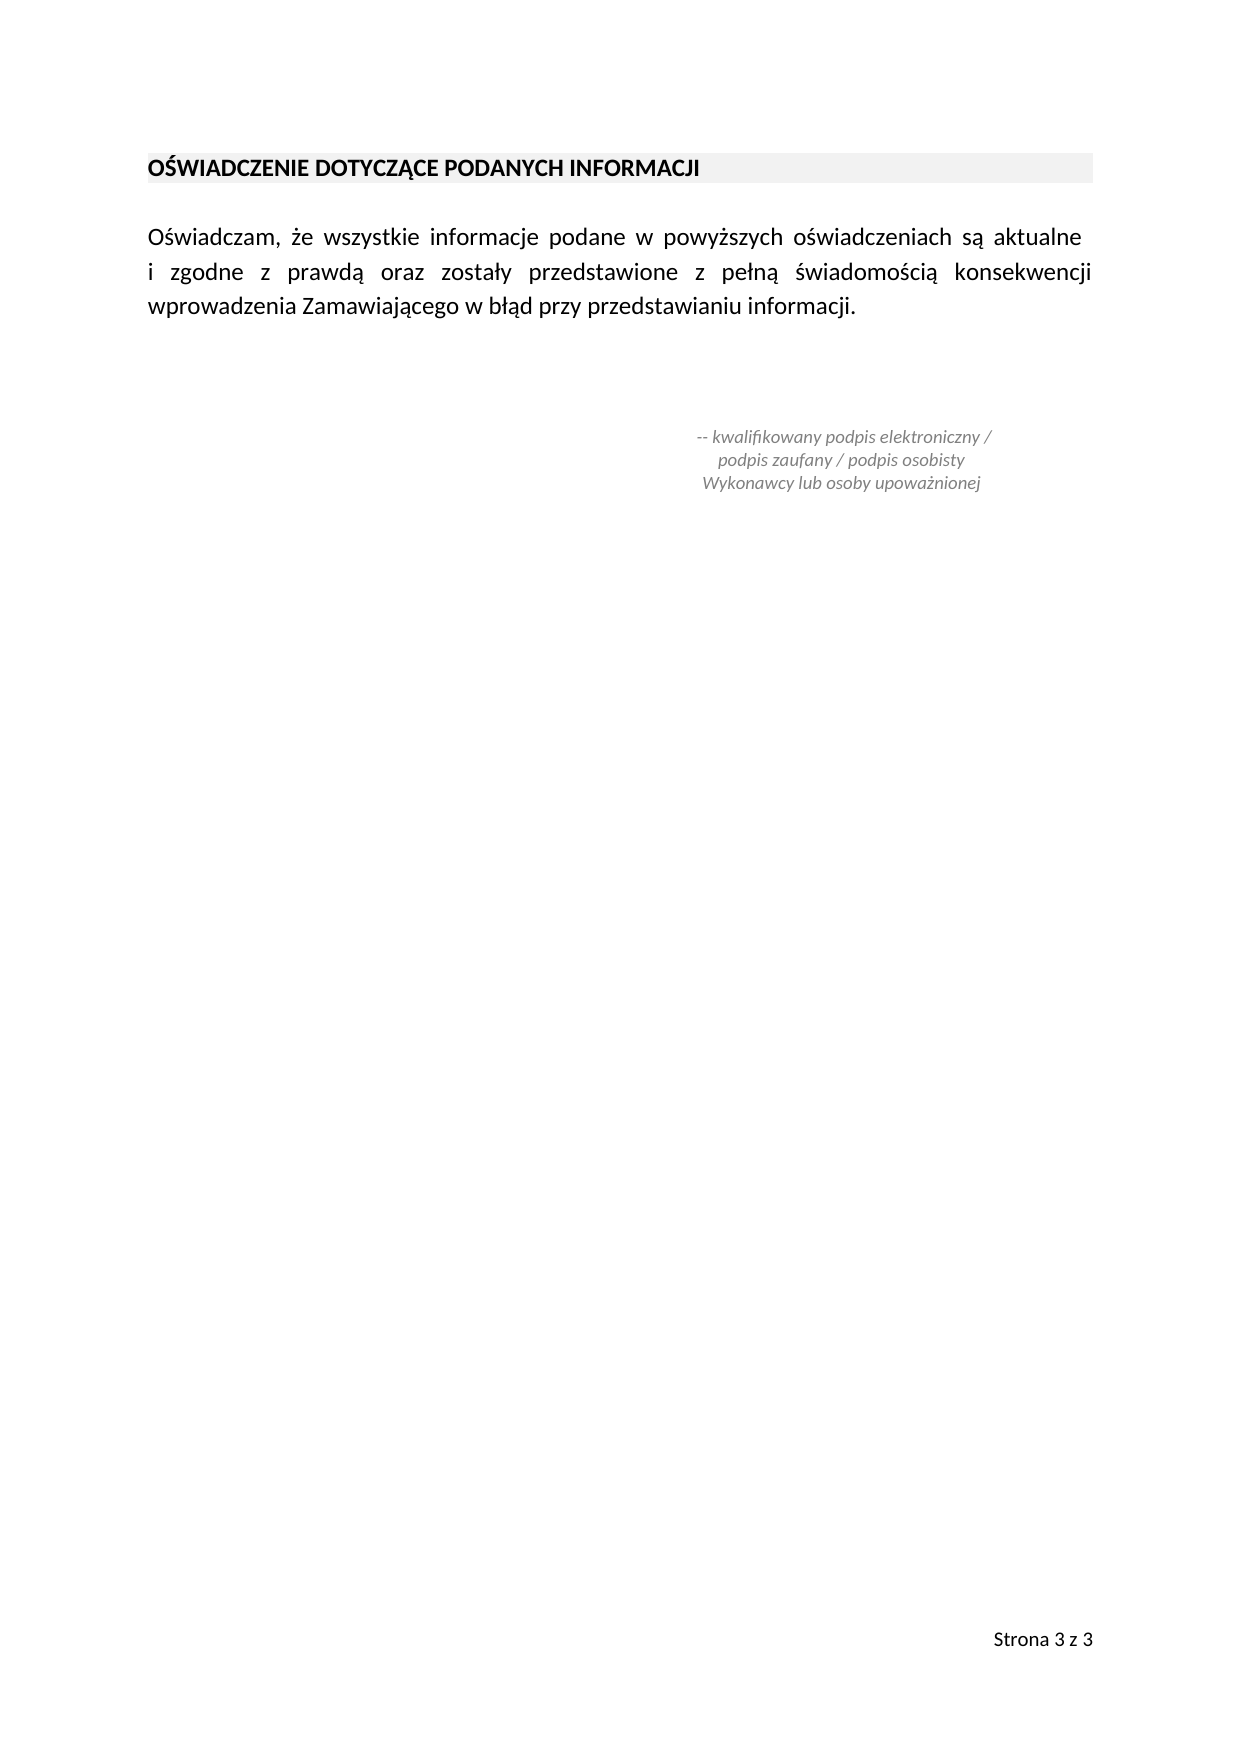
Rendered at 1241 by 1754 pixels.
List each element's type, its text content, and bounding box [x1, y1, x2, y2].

text Wykonawcy lub osoby upoważnionej [516, 471, 1093, 494]
text Oświadczam, że wszystkie informacje podane w powyższych oświadczeniach są aktualne i zgodne z prawdą oraz zostały przedstawione z pełną świadomością konsekwencji wprowadzenia Zamawiającego w błąd przy przedstawianiu informacji. [148, 222, 1093, 321]
text -- kwalifikowany podpis elektroniczny / [516, 426, 1093, 448]
text podpis zaufany / podpis osobisty [516, 448, 1093, 471]
text OŚWIADCZENIE DOTYCZĄCE PODANYCH INFORMACJI [148, 153, 1093, 183]
